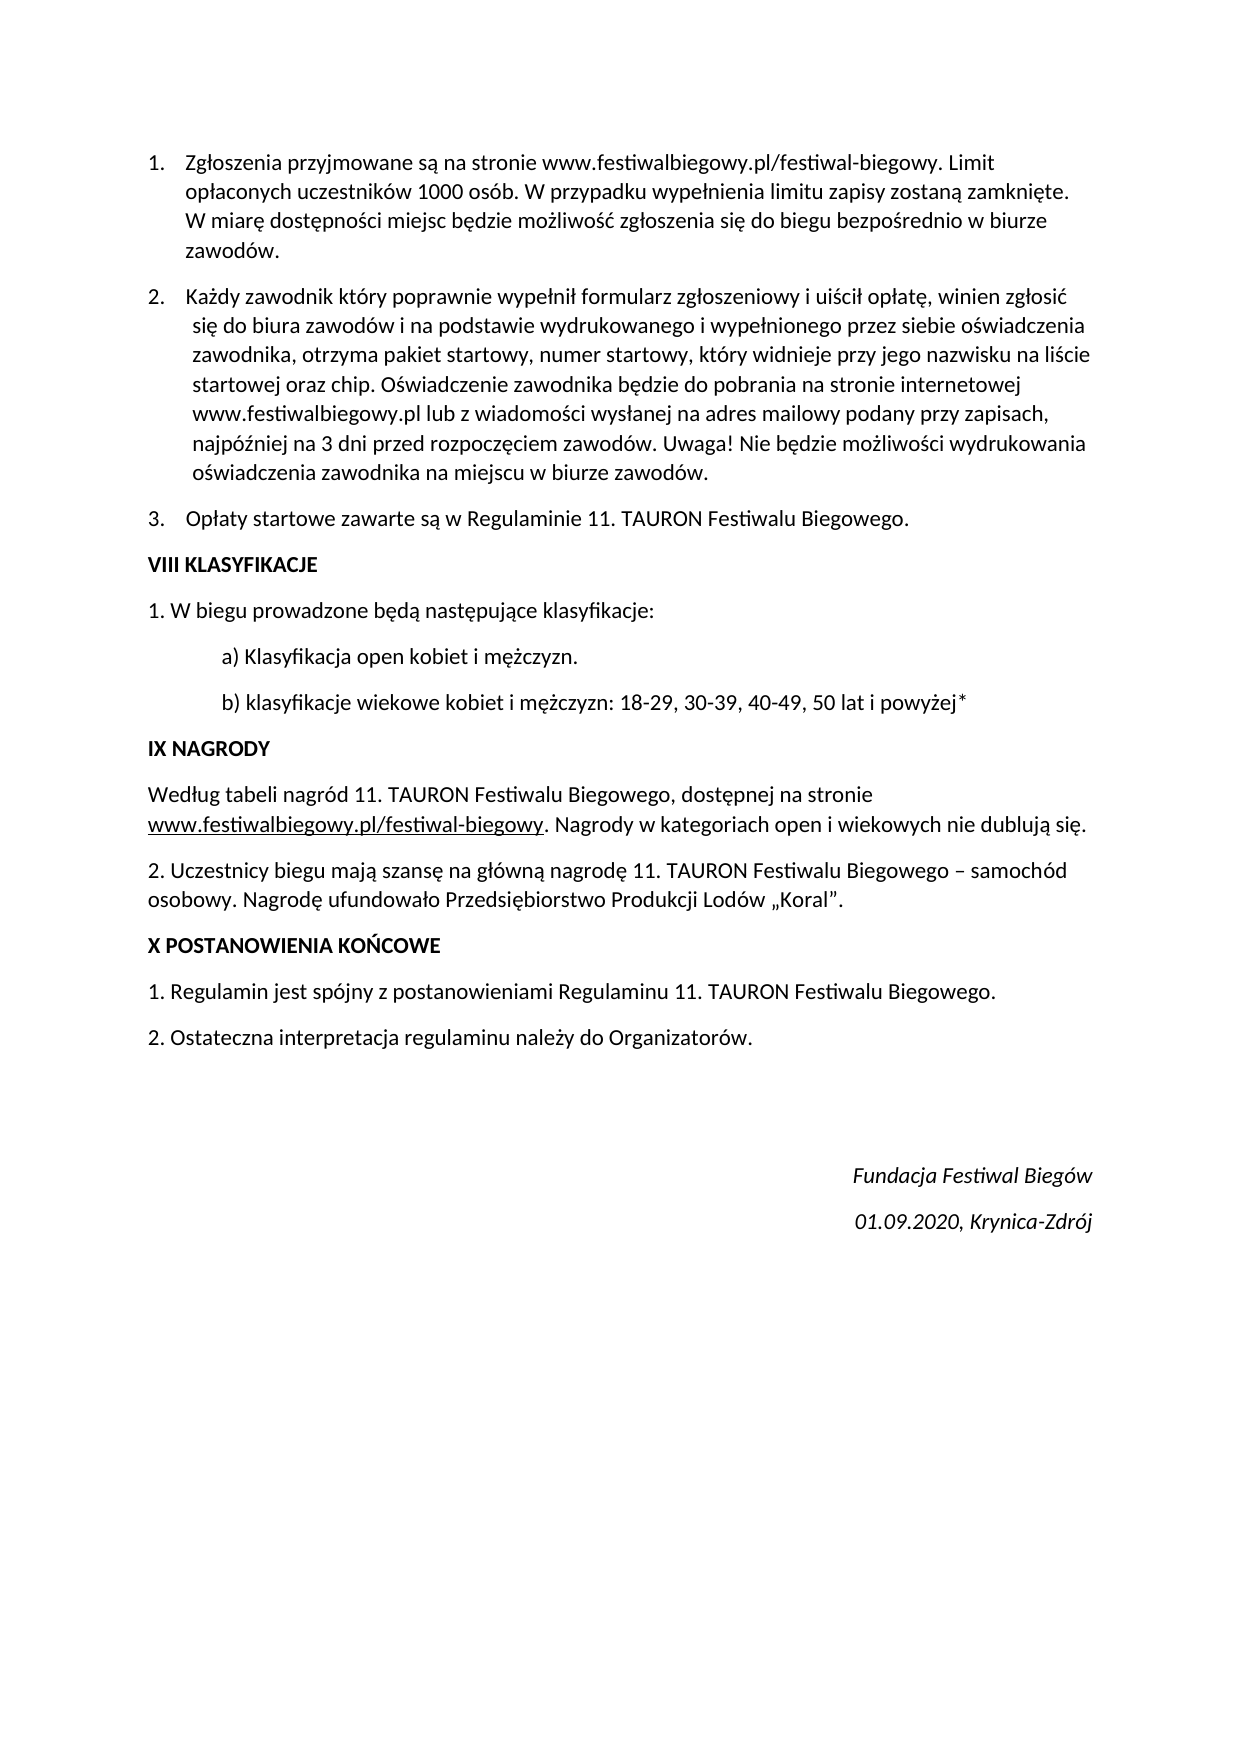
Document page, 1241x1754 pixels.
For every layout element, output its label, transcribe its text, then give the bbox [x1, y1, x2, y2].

text 2. Ostateczna interpretacja regulaminu należy do Organizatorów. [148, 1023, 1093, 1051]
text 2. Każdy zawodnik który poprawnie wypełnił formularz zgłoszeniowy i uiścił opłatę, winien zgłosić się do biura zawodów i na podstawie wydrukowanego i wypełnionego przez siebie oświadczenia zawodnika, otrzyma pakiet startowy, numer startowy, który widnieje przy jego nazwisku na liście startowej oraz chip. Oświadczenie zawodnika będzie do pobrania na stronie internetowej www.festiwalbiegowy.pl lub z wiadomości wysłanej na adres mailowy podany przy zapisach, najpóźniej na 3 dni przed rozpoczęciem zawodów. Uwaga! Nie będzie możliwości wydrukowania oświadczenia zawodnika na miejscu w biurze zawodów. [148, 282, 1093, 486]
text 01.09.2020, Krynica-Zdrój [148, 1207, 1093, 1235]
text 3. Opłaty startowe zawarte są w Regulaminie 11. TAURON Festiwalu Biegowego. [148, 504, 1093, 532]
text VIII KLASYFIKACJE [148, 550, 1093, 578]
text 1. W biegu prowadzone będą następujące klasyfikacje: [148, 596, 1093, 624]
text 1. Regulamin jest spójny z postanowieniami Regulaminu 11. TAURON Festiwalu Biegowego. [148, 977, 1093, 1005]
text X POSTANOWIENIA KOŃCOWE [148, 931, 1093, 959]
text b) klasyfikacje wiekowe kobiet i mężczyzn: 18-29, 30-39, 40-49, 50 lat i powyżej* [148, 688, 1093, 716]
text a) Klasyfikacja open kobiet i mężczyzn. [148, 642, 1093, 670]
list Zgłoszenia przyjmowane są na stronie www.festiwalbiegowy.pl/festiwal-biegowy. Limit opłaconych uczestników 1000 osób. W przypadku wypełnienia limitu zapisy zostaną zamknięte. W miarę dostępności miejsc będzie możliwość zgłoszenia się do biegu bezpośrednio w biurze zawodów. [148, 148, 1093, 264]
text Fundacja Festiwal Biegów [148, 1161, 1093, 1189]
text Według tabeli nagród 11. TAURON Festiwalu Biegowego, dostępnej na stronie www.festiwalbiegowy.pl/festiwal-biegowy. Nagrody w kategoriach open i wiekowych nie dublują się. [148, 780, 1093, 838]
text IX NAGRODY [148, 734, 1093, 762]
text 2. Uczestnicy biegu mają szansę na główną nagrodę 11. TAURON Festiwalu Biegowego – samochód osobowy. Nagrodę ufundowało Przedsiębiorstwo Produkcji Lodów „Koral”. [148, 856, 1093, 913]
